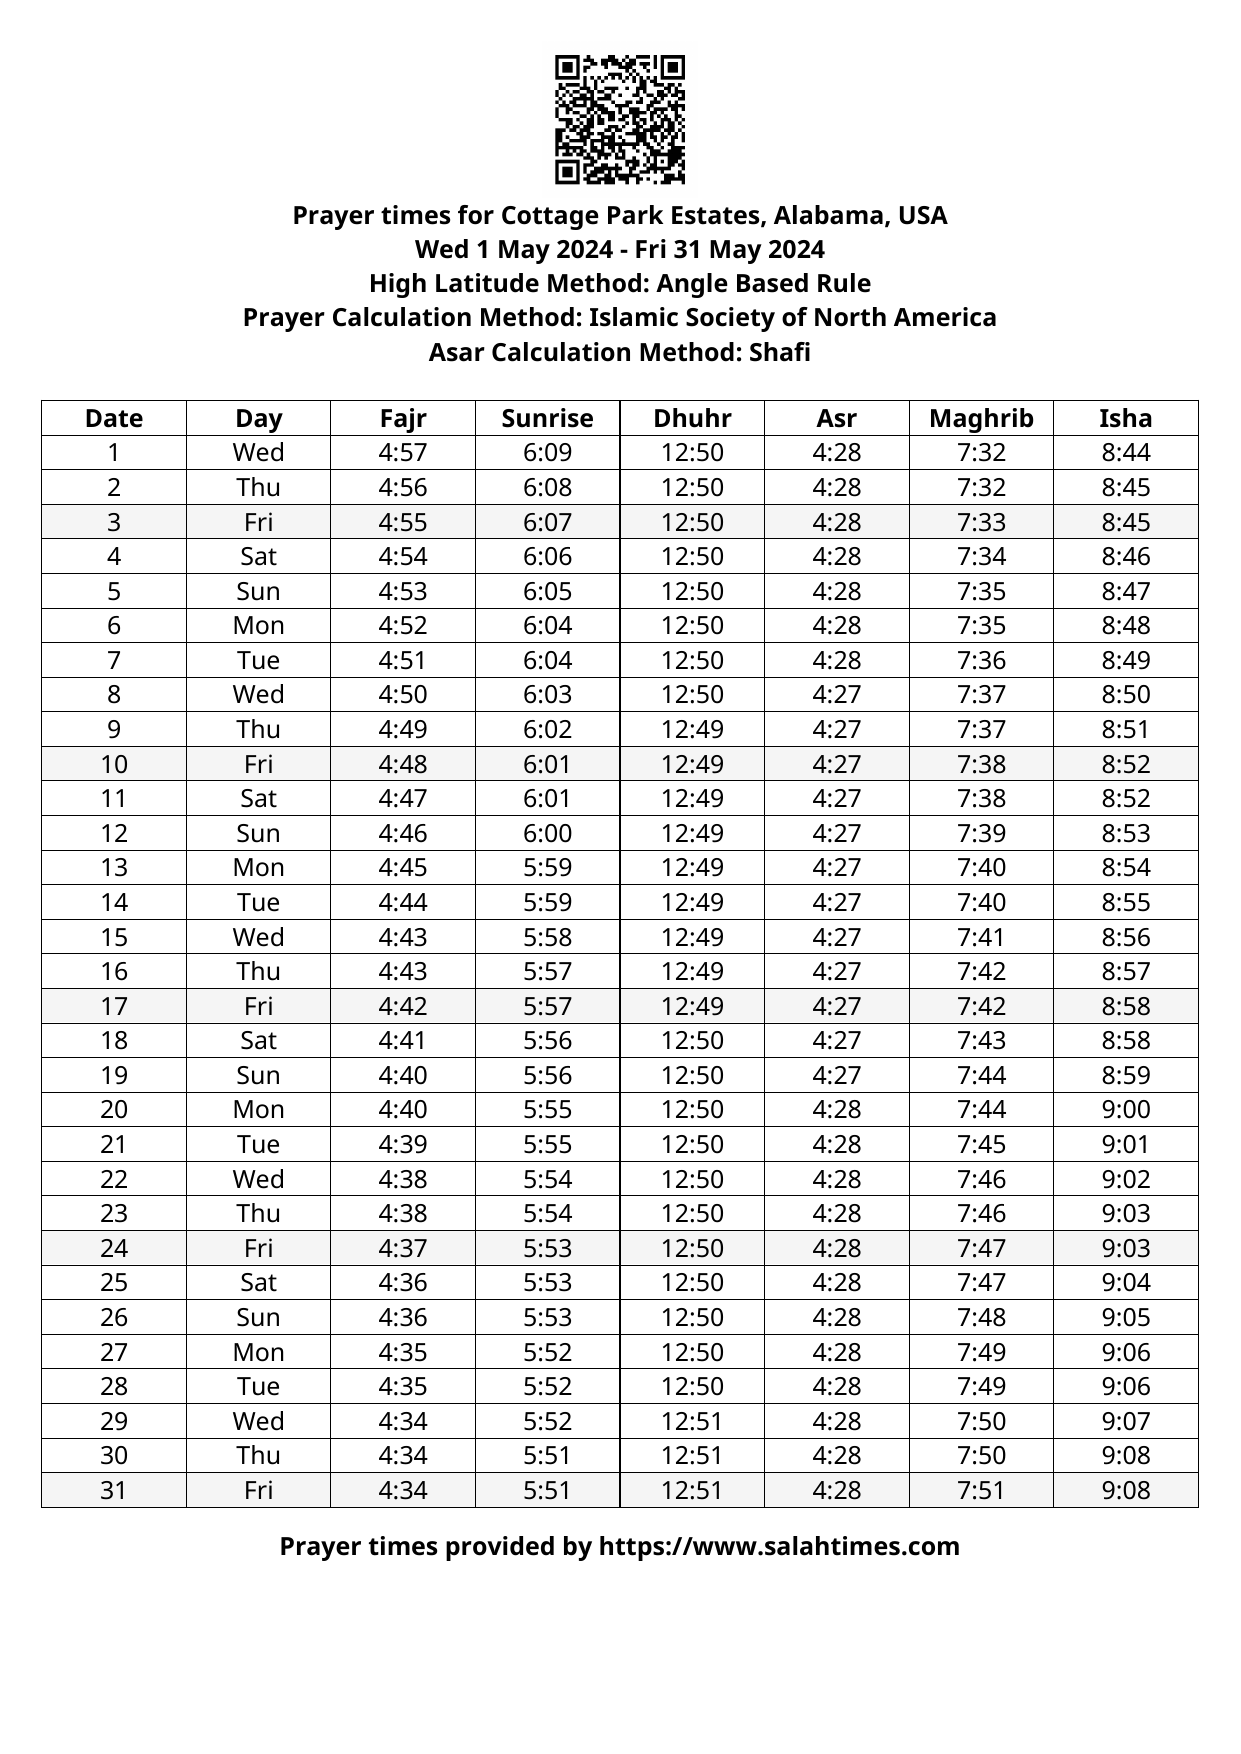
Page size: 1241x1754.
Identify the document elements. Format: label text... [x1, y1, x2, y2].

table_cell 5:52 [476, 1335, 619, 1368]
table_cell 8:48 [1054, 609, 1198, 642]
table_cell 5:53 [476, 1266, 619, 1299]
table_cell 6:09 [476, 436, 619, 469]
table_cell 8:55 [1054, 885, 1198, 919]
table_cell 4:28 [765, 1231, 909, 1264]
table_cell 4:28 [765, 1093, 909, 1126]
table_cell 4:48 [331, 747, 475, 780]
table_cell 8:53 [1054, 816, 1198, 849]
table_cell 12:50 [621, 1300, 764, 1334]
picture [542, 41, 699, 198]
table_cell 8:59 [1054, 1058, 1198, 1092]
table_cell 4:28 [765, 1473, 909, 1507]
table_cell 7:48 [910, 1300, 1053, 1334]
table_cell Fri [187, 1231, 330, 1264]
table_cell Fri [187, 505, 330, 538]
table_cell Mon [187, 1335, 330, 1368]
table_cell 7:47 [910, 1231, 1053, 1264]
table_cell 6:01 [476, 747, 619, 780]
table_cell Sun [187, 1300, 330, 1334]
table_cell 8:56 [1054, 920, 1198, 953]
table_cell 7:42 [910, 989, 1053, 1022]
table_cell 7 [42, 643, 186, 677]
table_cell 4:28 [765, 1127, 909, 1161]
table_cell 18 [42, 1024, 186, 1057]
table_cell 7:37 [910, 712, 1053, 746]
table_cell 7:32 [910, 470, 1053, 504]
table_header Fajr [331, 401, 475, 434]
table_cell 7:38 [910, 781, 1053, 815]
table_cell 7:42 [910, 954, 1053, 988]
table_cell 1 [42, 436, 186, 469]
table_header Day [187, 401, 330, 434]
table_cell 12:50 [621, 1231, 764, 1264]
table_cell 12:50 [621, 1024, 764, 1057]
table_cell 4:42 [331, 989, 475, 1022]
table_cell 12:50 [621, 643, 764, 677]
table_cell 14 [42, 885, 186, 919]
table_cell 4 [42, 539, 186, 573]
table_cell Thu [187, 712, 330, 746]
table_cell 4:49 [331, 712, 475, 746]
table_cell 4:34 [331, 1473, 475, 1507]
table_cell Sat [187, 1024, 330, 1057]
table_cell 8:58 [1054, 1024, 1198, 1057]
table_cell 7:51 [910, 1473, 1053, 1507]
table_cell 4:40 [331, 1093, 475, 1126]
table_cell 5:53 [476, 1300, 619, 1334]
table_cell 4:28 [765, 643, 909, 677]
table_cell 8:54 [1054, 851, 1198, 884]
table_cell 4:28 [765, 1266, 909, 1299]
table_cell 5:55 [476, 1093, 619, 1126]
table_cell 4:38 [331, 1196, 475, 1230]
table_cell 4:34 [331, 1439, 475, 1472]
table_cell 16 [42, 954, 186, 988]
table_cell 4:28 [765, 539, 909, 573]
table_header Isha [1054, 401, 1198, 434]
table_cell Sun [187, 574, 330, 607]
table_cell 9:03 [1054, 1231, 1198, 1264]
table_cell Sat [187, 539, 330, 573]
table_cell 4:46 [331, 816, 475, 849]
table_cell 5 [42, 574, 186, 607]
table_cell 7:33 [910, 505, 1053, 538]
table_cell 4:57 [331, 436, 475, 469]
table_cell 6:06 [476, 539, 619, 573]
table_cell 4:54 [331, 539, 475, 573]
table_cell 7:32 [910, 436, 1053, 469]
table_header Dhuhr [621, 401, 764, 434]
table_cell Mon [187, 851, 330, 884]
text Asar Calculation Method: Shafi [42, 334, 1198, 368]
text Prayer times provided by https://www.salahtimes.com [42, 1528, 1198, 1563]
table_cell 12:49 [621, 747, 764, 780]
table_cell 2 [42, 470, 186, 504]
table_cell 4:28 [765, 505, 909, 538]
table_cell 12:51 [621, 1404, 764, 1437]
text High Latitude Method: Angle Based Rule [42, 266, 1198, 300]
table_header Maghrib [910, 401, 1053, 434]
table_cell 4:34 [331, 1404, 475, 1437]
table_cell Tue [187, 1127, 330, 1161]
table_cell 12:50 [621, 1335, 764, 1368]
table_cell 12:50 [621, 678, 764, 711]
table_cell 5:52 [476, 1404, 619, 1437]
table_cell 7:49 [910, 1335, 1053, 1368]
table_cell 5:56 [476, 1058, 619, 1092]
table_cell 7:46 [910, 1196, 1053, 1230]
table_cell 8:45 [1054, 505, 1198, 538]
table_cell 4:27 [765, 816, 909, 849]
table_cell 29 [42, 1404, 186, 1437]
table_cell 12:50 [621, 470, 764, 504]
table_cell 4:36 [331, 1300, 475, 1334]
table_cell 12:49 [621, 851, 764, 884]
text Prayer Calculation Method: Islamic Society of North America [42, 300, 1198, 334]
table_cell 5:51 [476, 1439, 619, 1472]
table_cell 24 [42, 1231, 186, 1264]
table_cell 31 [42, 1473, 186, 1507]
table_cell 6:05 [476, 574, 619, 607]
table_cell 4:41 [331, 1024, 475, 1057]
table_cell 7:47 [910, 1266, 1053, 1299]
table_cell 6:04 [476, 643, 619, 677]
table_cell 12:51 [621, 1439, 764, 1472]
table_cell 7:39 [910, 816, 1053, 849]
table_cell 4:28 [765, 609, 909, 642]
table_header Date [42, 401, 186, 434]
table_cell 8:45 [1054, 470, 1198, 504]
table_cell 8:47 [1054, 574, 1198, 607]
table_cell 6 [42, 609, 186, 642]
table_cell Fri [187, 989, 330, 1022]
table_cell 17 [42, 989, 186, 1022]
table_cell 7:35 [910, 574, 1053, 607]
table_cell 4:47 [331, 781, 475, 815]
table_cell 4:27 [765, 1024, 909, 1057]
table_cell 4:27 [765, 781, 909, 815]
table_cell 7:44 [910, 1093, 1053, 1126]
table_cell 5:59 [476, 851, 619, 884]
table_cell 8:51 [1054, 712, 1198, 746]
table_cell 27 [42, 1335, 186, 1368]
table_cell 12 [42, 816, 186, 849]
table_cell 8:49 [1054, 643, 1198, 677]
table_cell 4:43 [331, 920, 475, 953]
table_cell 4:28 [765, 470, 909, 504]
table_cell 9 [42, 712, 186, 746]
table_cell 11 [42, 781, 186, 815]
table_cell 5:59 [476, 885, 619, 919]
table_cell 7:50 [910, 1439, 1053, 1472]
table_cell 4:28 [765, 1162, 909, 1195]
table_cell Sat [187, 781, 330, 815]
table_cell Wed [187, 920, 330, 953]
table_cell 7:50 [910, 1404, 1053, 1437]
text Wed 1 May 2024 - Fri 31 May 2024 [42, 232, 1198, 266]
table_cell 30 [42, 1439, 186, 1472]
table_cell 4:27 [765, 989, 909, 1022]
table_cell Mon [187, 1093, 330, 1126]
table_cell Sat [187, 1266, 330, 1299]
table_cell 7:37 [910, 678, 1053, 711]
table_cell 4:52 [331, 609, 475, 642]
table_cell Tue [187, 1369, 330, 1403]
table_cell 12:49 [621, 885, 764, 919]
table_cell 4:28 [765, 1404, 909, 1437]
table_cell 9:00 [1054, 1093, 1198, 1126]
table_cell 8:46 [1054, 539, 1198, 573]
table_cell 4:28 [765, 436, 909, 469]
table_cell 5:57 [476, 954, 619, 988]
table_cell 4:50 [331, 678, 475, 711]
table_cell 4:27 [765, 1058, 909, 1092]
table_cell 7:38 [910, 747, 1053, 780]
table_cell 5:56 [476, 1024, 619, 1057]
table_cell 7:35 [910, 609, 1053, 642]
table_cell 9:06 [1054, 1369, 1198, 1403]
table_cell 7:45 [910, 1127, 1053, 1161]
table_cell 6:08 [476, 470, 619, 504]
table_cell 4:27 [765, 678, 909, 711]
table_cell 4:27 [765, 712, 909, 746]
table_cell Tue [187, 885, 330, 919]
table_cell 8:58 [1054, 989, 1198, 1022]
table_cell 4:28 [765, 1439, 909, 1472]
table_cell 8:52 [1054, 781, 1198, 815]
table_cell Sun [187, 1058, 330, 1092]
table_cell 26 [42, 1300, 186, 1334]
table_cell 6:00 [476, 816, 619, 849]
table_cell 9:08 [1054, 1439, 1198, 1472]
table_cell 4:28 [765, 1335, 909, 1368]
table_cell Thu [187, 1439, 330, 1472]
table_cell 4:27 [765, 885, 909, 919]
table_cell 22 [42, 1162, 186, 1195]
table_cell 6:04 [476, 609, 619, 642]
table_cell 9:05 [1054, 1300, 1198, 1334]
table_cell 19 [42, 1058, 186, 1092]
table_cell 20 [42, 1093, 186, 1126]
table_cell 3 [42, 505, 186, 538]
table_cell 13 [42, 851, 186, 884]
table_cell 12:50 [621, 609, 764, 642]
table_cell 5:52 [476, 1369, 619, 1403]
table_cell Thu [187, 954, 330, 988]
table_cell 12:50 [621, 1196, 764, 1230]
table_cell 4:37 [331, 1231, 475, 1264]
table_cell 5:54 [476, 1196, 619, 1230]
table_cell 9:06 [1054, 1335, 1198, 1368]
table_cell 10 [42, 747, 186, 780]
table_cell 4:56 [331, 470, 475, 504]
table_cell 12:49 [621, 920, 764, 953]
table_cell 4:27 [765, 920, 909, 953]
table_cell 12:50 [621, 1369, 764, 1403]
table_cell 15 [42, 920, 186, 953]
table_cell 4:35 [331, 1335, 475, 1368]
table_cell Thu [187, 1196, 330, 1230]
table_cell Thu [187, 470, 330, 504]
table_cell 28 [42, 1369, 186, 1403]
table_cell 9:01 [1054, 1127, 1198, 1161]
table_cell 9:03 [1054, 1196, 1198, 1230]
table_cell 21 [42, 1127, 186, 1161]
text Prayer times for Cottage Park Estates, Alabama, USA [42, 198, 1198, 232]
table_cell Wed [187, 678, 330, 711]
table_cell 12:50 [621, 1266, 764, 1299]
table_cell Mon [187, 609, 330, 642]
table_cell 4:28 [765, 1196, 909, 1230]
table_cell 6:01 [476, 781, 619, 815]
table_cell Tue [187, 643, 330, 677]
table_cell 7:44 [910, 1058, 1053, 1092]
table_cell 12:51 [621, 1473, 764, 1507]
table_cell 7:49 [910, 1369, 1053, 1403]
table_cell 4:28 [765, 1300, 909, 1334]
table_cell 12:49 [621, 712, 764, 746]
table_cell 5:51 [476, 1473, 619, 1507]
table_cell 4:35 [331, 1369, 475, 1403]
table_cell 4:28 [765, 1369, 909, 1403]
table_cell 12:50 [621, 1058, 764, 1092]
table_cell 4:39 [331, 1127, 475, 1161]
table_cell 8:52 [1054, 747, 1198, 780]
table_cell 4:55 [331, 505, 475, 538]
table_cell 4:51 [331, 643, 475, 677]
table_cell 7:43 [910, 1024, 1053, 1057]
table_cell 9:08 [1054, 1473, 1198, 1507]
table_cell Wed [187, 436, 330, 469]
table_cell 7:34 [910, 539, 1053, 573]
table_cell 5:57 [476, 989, 619, 1022]
table_cell 4:44 [331, 885, 475, 919]
table_cell 4:27 [765, 747, 909, 780]
table_cell 8:50 [1054, 678, 1198, 711]
table_cell 12:50 [621, 1127, 764, 1161]
table_cell Wed [187, 1404, 330, 1437]
table_cell 12:50 [621, 539, 764, 573]
table_cell 23 [42, 1196, 186, 1230]
table_cell Sun [187, 816, 330, 849]
table_cell 9:04 [1054, 1266, 1198, 1299]
table_cell 12:50 [621, 505, 764, 538]
table_cell 6:07 [476, 505, 619, 538]
table_cell 4:38 [331, 1162, 475, 1195]
table_cell 4:28 [765, 574, 909, 607]
table_cell 7:41 [910, 920, 1053, 953]
table_cell 4:27 [765, 954, 909, 988]
table_cell 5:58 [476, 920, 619, 953]
table_cell 4:53 [331, 574, 475, 607]
table_cell 25 [42, 1266, 186, 1299]
table_cell 7:40 [910, 851, 1053, 884]
table_cell 6:03 [476, 678, 619, 711]
table_cell 8:57 [1054, 954, 1198, 988]
table_cell 4:36 [331, 1266, 475, 1299]
table_cell 8:44 [1054, 436, 1198, 469]
table_cell 9:02 [1054, 1162, 1198, 1195]
table_cell 5:53 [476, 1231, 619, 1264]
table_cell 12:50 [621, 574, 764, 607]
table_cell 7:46 [910, 1162, 1053, 1195]
table_cell 9:07 [1054, 1404, 1198, 1437]
table_cell 5:55 [476, 1127, 619, 1161]
table_cell 12:50 [621, 436, 764, 469]
table_cell 4:27 [765, 851, 909, 884]
table_cell 6:02 [476, 712, 619, 746]
table_cell 7:36 [910, 643, 1053, 677]
table_cell 12:49 [621, 781, 764, 815]
table_cell 4:45 [331, 851, 475, 884]
table_header Asr [765, 401, 909, 434]
table_cell 12:49 [621, 816, 764, 849]
table_cell Wed [187, 1162, 330, 1195]
table_cell 12:49 [621, 989, 764, 1022]
table_cell Fri [187, 1473, 330, 1507]
table_cell 12:50 [621, 1093, 764, 1126]
table_cell 5:54 [476, 1162, 619, 1195]
table_header Sunrise [476, 401, 619, 434]
table_cell 12:49 [621, 954, 764, 988]
table_cell 4:43 [331, 954, 475, 988]
table_cell 12:50 [621, 1162, 764, 1195]
table_cell Fri [187, 747, 330, 780]
table_cell 7:40 [910, 885, 1053, 919]
table_cell 8 [42, 678, 186, 711]
table_cell 4:40 [331, 1058, 475, 1092]
